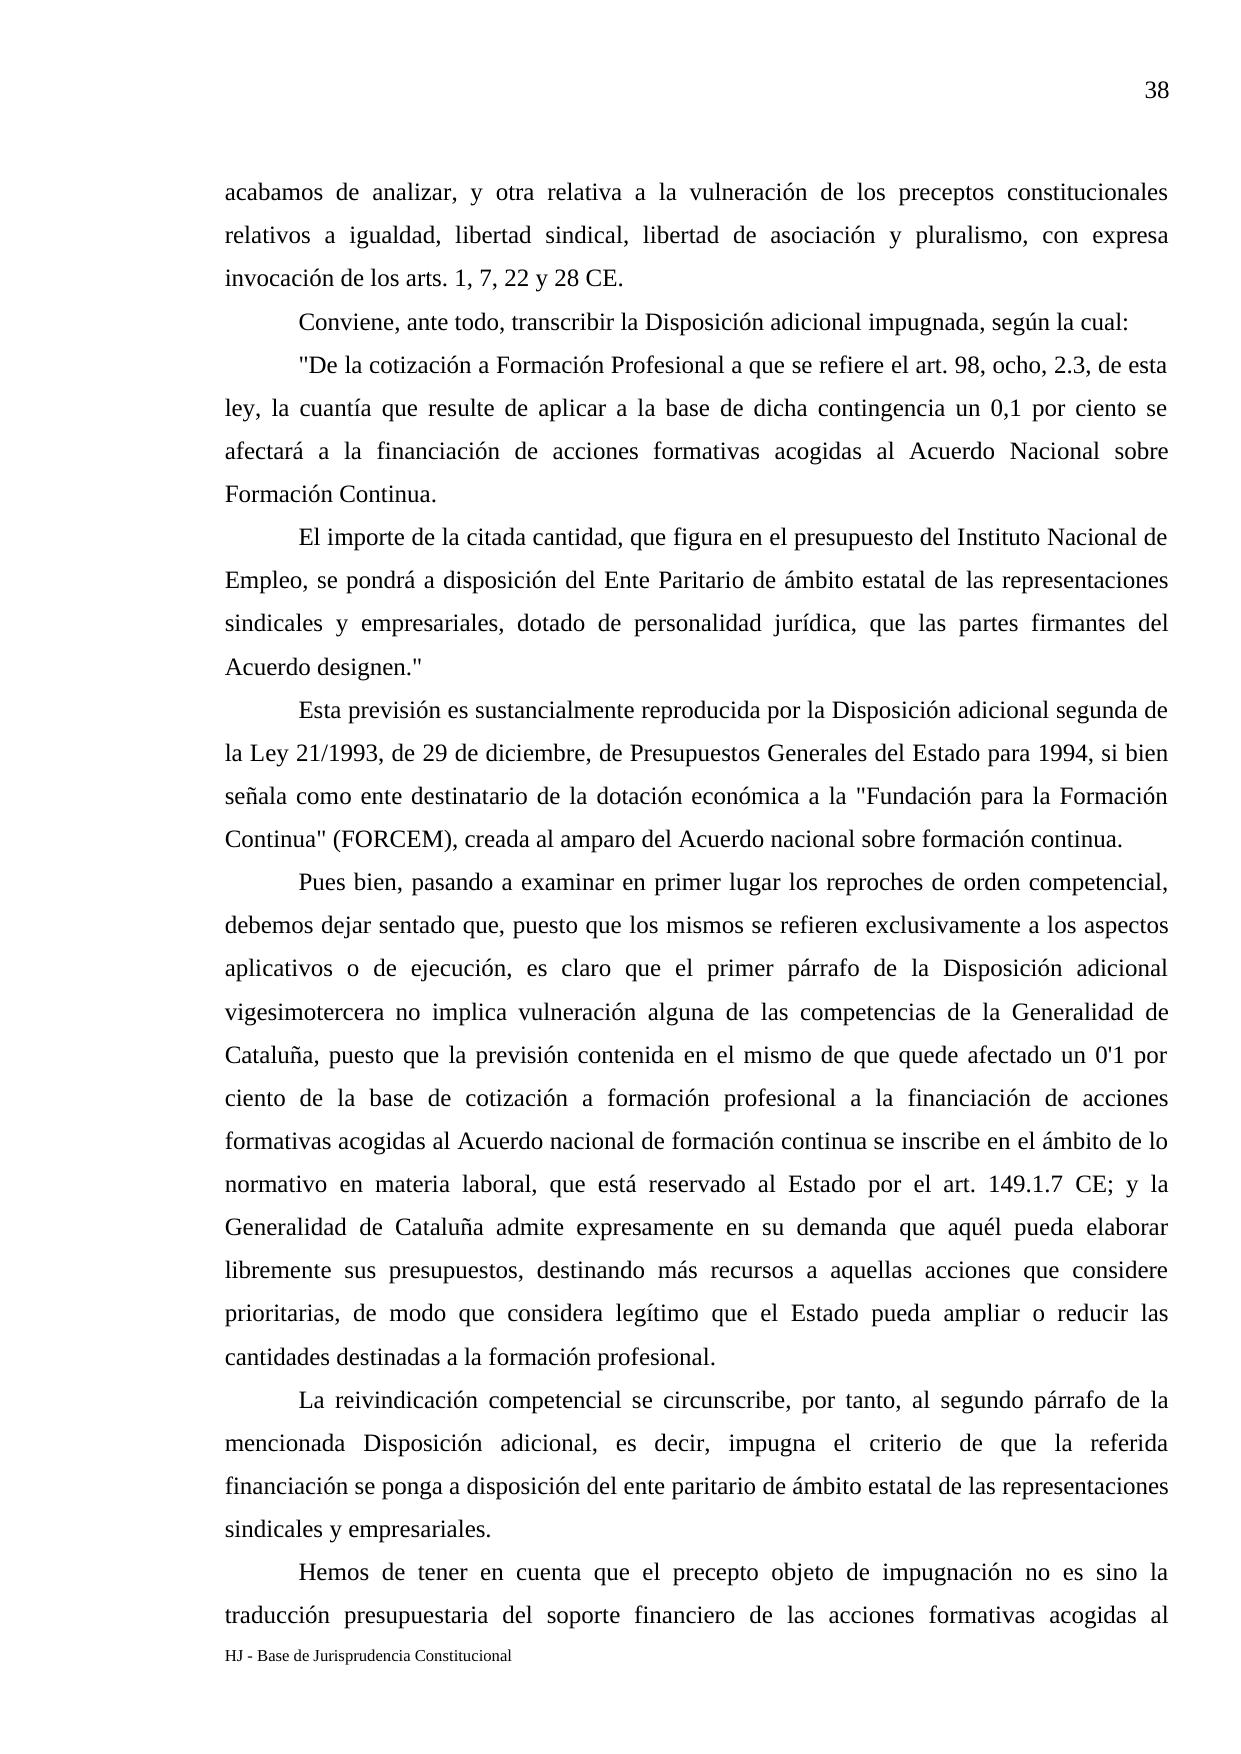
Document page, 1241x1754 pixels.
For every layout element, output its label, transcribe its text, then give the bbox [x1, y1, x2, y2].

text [224, 177, 1169, 292]
text Esta previsión es sustancialmente reproducida por la Disposición adicional segunda de la Ley 21/1993, de 29 de diciembre, de Presupuestos Generales del Estado para 1994, si bien señala como ente destinatario de la dotación económica a la "Fundación para la Formación Continua" (FORCEM), creada al amparo del Acuerdo nacional sobre formación continua. [224, 695, 1169, 853]
text "De la cotización a Formación Profesional a que se refiere el art. 98, ocho, 2.3, de esta ley, la cuantía que resulte de aplicar a la base de dicha contingencia un 0,1 por ciento se afectará a la financiación de acciones formativas acogidas al Acuerdo Nacional sobre Formación Continua. [224, 350, 1169, 508]
text Pues bien, pasando a examinar en primer lugar los reproches de orden competencial, debemos dejar sentado que, puesto que los mismos se refieren exclusivamente a los aspectos aplicativos o de ejecución, es claro que el primer párrafo de la Disposición adicional vigesimotercera no implica vulneración alguna de las competencias de la Generalidad de Cataluña, puesto que la previsión contenida en el mismo de que quede afectado un 0'1 por ciento de la base de cotización a formación profesional a la financiación de acciones formativas acogidas al Acuerdo nacional de formación continua se inscribe en el ámbito de lo normativo en materia laboral, que está reservado al Estado por el art. 149.1.7 CE; y la Generalidad de Cataluña admite expresamente en su demanda que aquél pueda elaborar libremente sus presupuestos, destinando más recursos a aquellas acciones que considere prioritarias, de modo que considera legítimo que el Estado pueda ampliar o reducir las cantidades destinadas a la formación profesional. [224, 867, 1169, 1370]
text El importe de la citada cantidad, que figura en el presupuesto del Instituto Nacional de Empleo, se pondrá a disposición del Ente Paritario de ámbito estatal de las representaciones sindicales y empresariales, dotado de personalidad jurídica, que las partes firmantes del Acuerdo designen." [224, 522, 1169, 680]
text Conviene, ante todo, transcribir la Disposición adicional impugnada, según la cual: [224, 307, 1169, 335]
text La reivindicación competencial se circunscribe, por tanto, al segundo párrafo de la mencionada Disposición adicional, es decir, impugna el criterio de que la referida financiación se ponga a disposición del ente paritario de ámbito estatal de las representaciones sindicales y empresariales. [224, 1385, 1169, 1543]
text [224, 1557, 1169, 1629]
